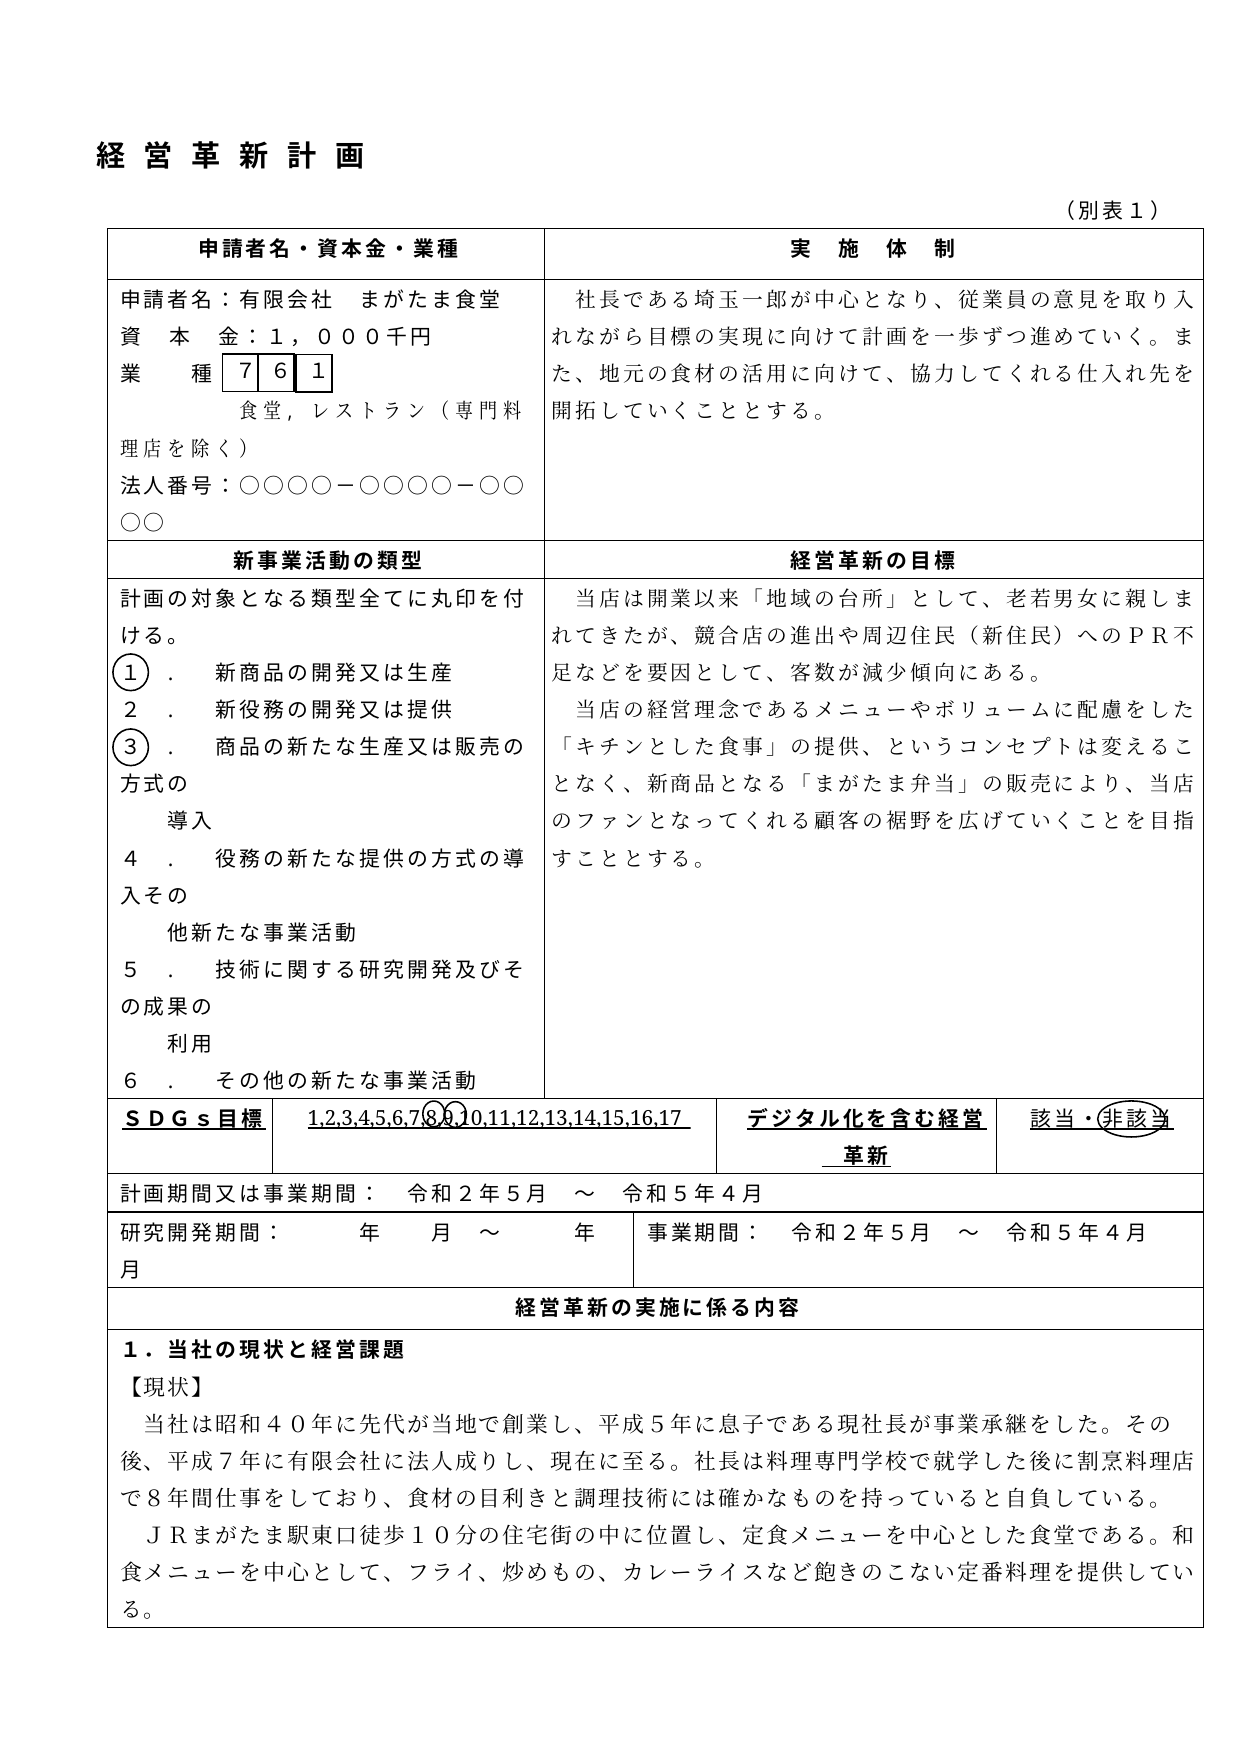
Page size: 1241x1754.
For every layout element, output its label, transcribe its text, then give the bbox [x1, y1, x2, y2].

table_cell 経営革新の実施に係る内容 [108, 1288, 1203, 1329]
table_cell 当店は開業以来「地域の台所」として、老若男女に親しまれてきたが、競合店の進出や周辺住民（新住民）へのＰＲ不足などを要因として、客数が減少傾向にある。 当店の経営理念であるメニューやボリュームに配慮をした「キチンとした食事」の提供、というコンセプトは変えることなく、新商品となる「まがたま弁当」の販売により、当店のファンとなってくれる顧客の裾野を広げていくことを目指すこととする。 [545, 579, 1203, 1098]
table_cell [108, 1330, 1203, 1627]
table_cell 該当・非該当 [997, 1099, 1203, 1173]
table_cell デジタル化を含む経営革新 [717, 1099, 996, 1173]
table_cell 新事業活動の類型 [108, 541, 544, 578]
table_cell 申請者名：有限会社 まがたま食堂 資 本 金：１，０００千円 業 種： 食堂,レストラン（専門料理店を除く） 法人番号：○○○○－○○○○－○○○○ [108, 280, 544, 540]
table_header 申請者名・資本金・業種 [108, 229, 544, 279]
text 経営革新計画 [96, 117, 1174, 191]
text （別表１） [96, 191, 1174, 228]
table_cell 経営革新の目標 [545, 541, 1203, 578]
table_header 実 施 体 制 [545, 229, 1203, 279]
table_cell 計画の対象となる類型全てに丸印を付ける。 １. 新商品の開発又は生産 ２. 新役務の開発又は提供 ３. 商品の新たな生産又は販売の方式の 導入 ４. 役務の新たな提供の方式の導入その 他新たな事業活動 ５. 技術に関する研究開発及びその成果の 利用 ６. その他の新たな事業活動 [108, 579, 544, 1098]
table_cell 1,2,3,4,5,6,7,8,9,10,11,12,13,14,15,16,17 [273, 1099, 716, 1173]
table_cell 事業期間： 令和２年５月 ～ 令和５年４月 [634, 1213, 1203, 1287]
table_cell 研究開発期間： 年 月 ～ 年 月 [108, 1213, 633, 1287]
table_cell ＳＤＧｓ目標 [108, 1099, 272, 1173]
table_cell 社長である埼玉一郎が中心となり、従業員の意見を取り入れながら目標の実現に向けて計画を一歩ずつ進めていく。また、地元の食材の活用に向けて、協力してくれる仕入れ先を開拓していくこととする。 [545, 280, 1203, 540]
table_cell 計画期間又は事業期間： 令和２年５月 ～ 令和５年４月 [108, 1174, 1203, 1211]
